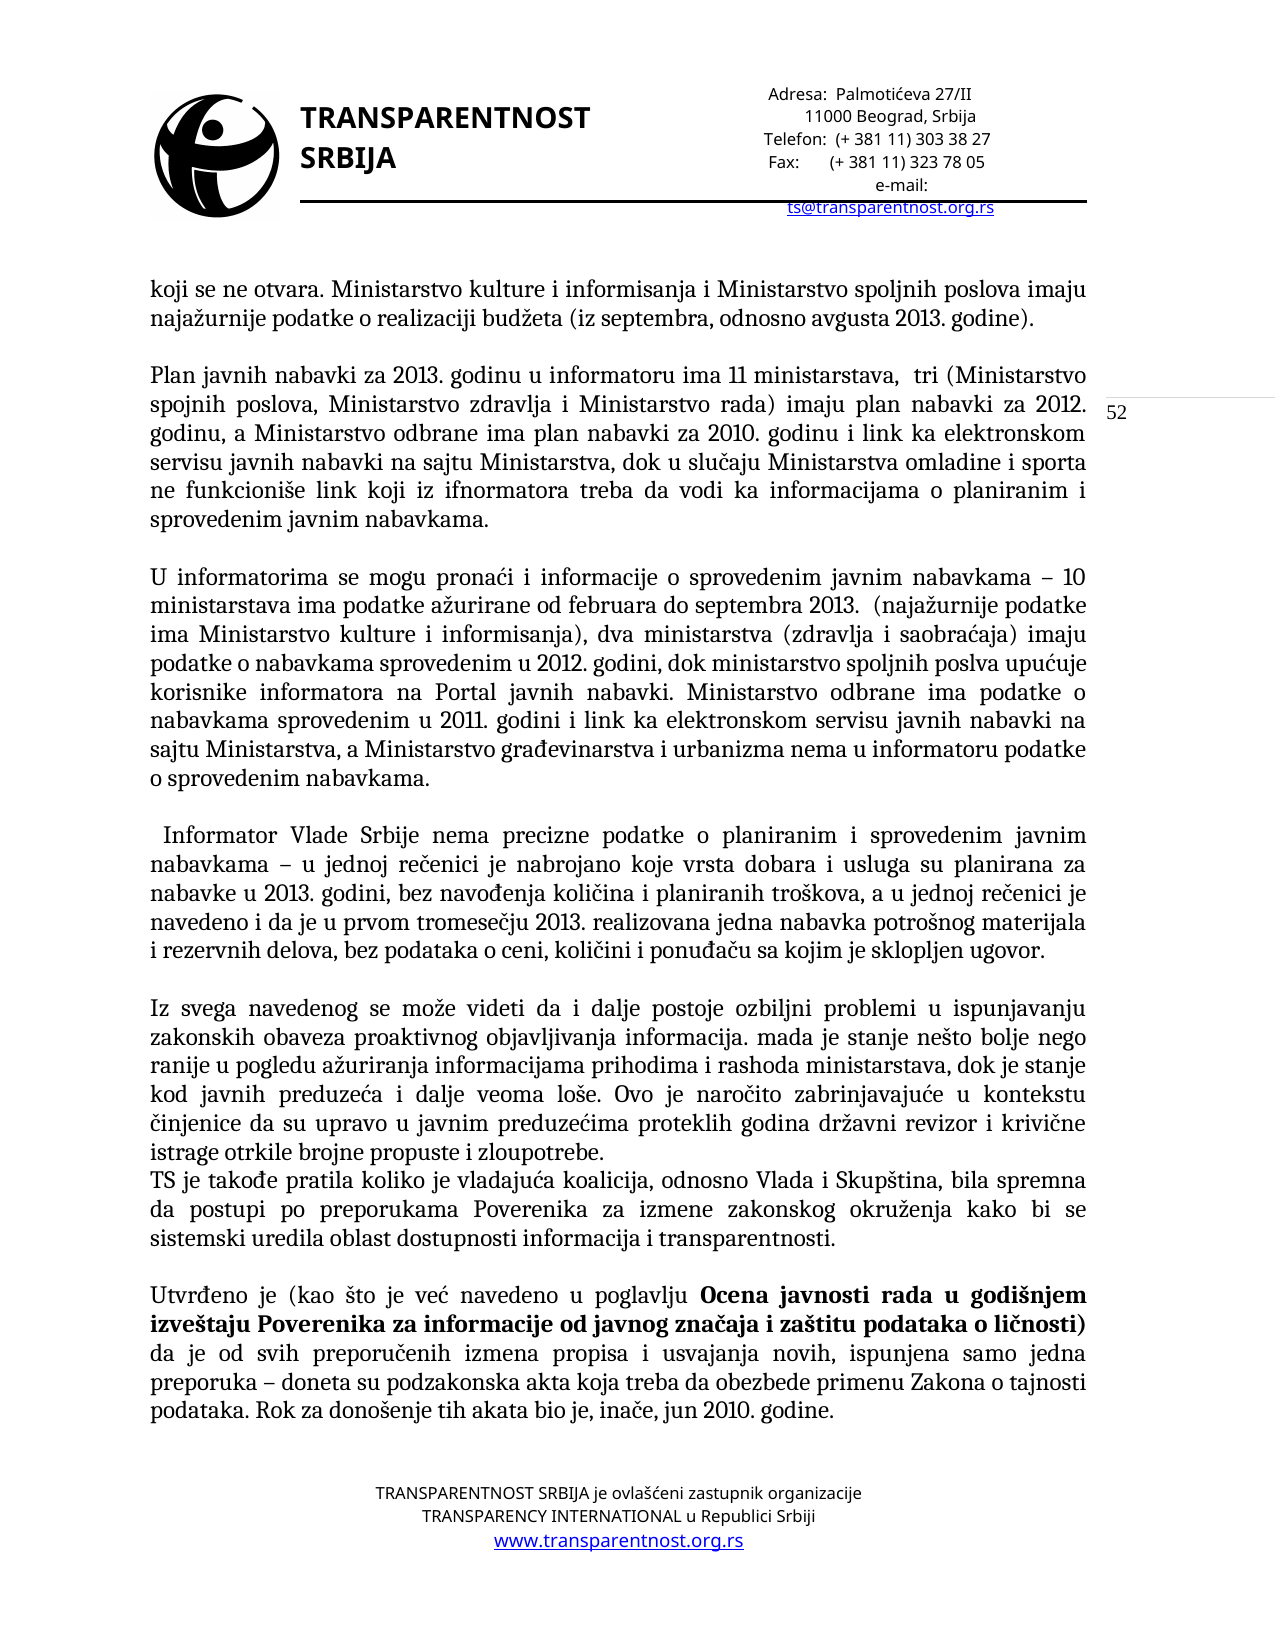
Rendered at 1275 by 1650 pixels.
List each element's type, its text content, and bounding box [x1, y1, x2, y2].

text Utvrđeno je (kao što je već navedeno u poglavlju Ocena javnosti rada u godišnjem izveštaju Poverenika za informacije od javnog značaja i zaštitu podataka o ličnosti) da je od svih preporučenih izmena propisa i usvajanja novih, ispunjena samo jedna preporuka – doneta su podzakonska akta koja treba da obezbede primenu Zakona o tajnosti podataka. Rok za donošenje tih akata bio je, inače, jun 2010. godine. [150, 1281, 1087, 1425]
picture [150, 92, 282, 220]
text U informatorima se mogu pronaći i informacije o sprovedenim javnim nabavkama – 10 ministarstava ima podatke ažurirane od februara do septembra 2013. (najažurnije podatke ima Ministarstvo kulture i informisanja), dva ministarstva (zdravlja i saobraćaja) imaju podatke o nabavkama sprovedenim u 2012. godini, dok ministarstvo spoljnih poslva upućuje korisnike informatora na Portal javnih nabavki. Ministarstvo odbrane ima podatke o nabavkama sprovedenim u 2011. godini i link ka elektronskom servisu javnih nabavki na sajtu Ministarstva, a Ministarstvo građevinarstva i urbanizma nema u informatoru podatke o sprovedenim nabavkama. [150, 563, 1087, 793]
text Plan javnih nabavki za 2013. godinu u informatoru ima 11 ministarstava, tri (Ministarstvo spojnih poslova, Ministarstvo zdravlja i Ministarstvo rada) imaju plan nabavki za 2012. godinu, a Ministarstvo odbrane ima plan nabavki za 2010. godinu i link ka elektronskom servisu javnih nabavki na sajtu Ministarstva, dok u slučaju Ministarstva omladine i sporta ne funkcioniše link koji iz ifnormatora treba da vodi ka informacijama o planiranim i sprovedenim javnim nabavkama. [150, 361, 1087, 534]
text Iz svega navedenog se može videti da i dalje postoje ozbiljni problemi u ispunjavanju zakonskih obaveza proaktivnog objavljivanja informacija. mada je stanje nešto bolje nego ranije u pogledu ažuriranja informacijama prihodima i rashoda ministarstava, dok je stanje kod javnih preduzeća i dalje veoma loše. Ovo je naročito zabrinjavajuće u kontekstu činjenice da su upravo u javnim preduzećima proteklih godina državni revizor i krivične istrage otrkile brojne propuste i zloupotrebe. [150, 994, 1087, 1166]
text Informator Vlade Srbije nema precizne podatke o planiranim i sprovedenim javnim nabavkama – u jednoj rečenici je nabrojano koje vrsta dobara i usluga su planirana za nabavke u 2013. godini, bez navođenja količina i planiranih troškova, a u jednoj rečenici je navedeno i da je u prvom tromesečju 2013. realizovana jedna nabavka potrošnog materijala i rezervnih delova, bez podataka o ceni, količini i ponuđaču sa kojim je sklopljen ugovor. [150, 821, 1087, 965]
text TS je takođe pratila koliko je vladajuća koalicija, odnosno Vlada i Skupština, bila spremna da postupi po preporukama Poverenika za izmene zakonskog okruženja kako bi se sistemski uredila oblast dostupnosti informacija i transparentnosti. [150, 1166, 1087, 1253]
